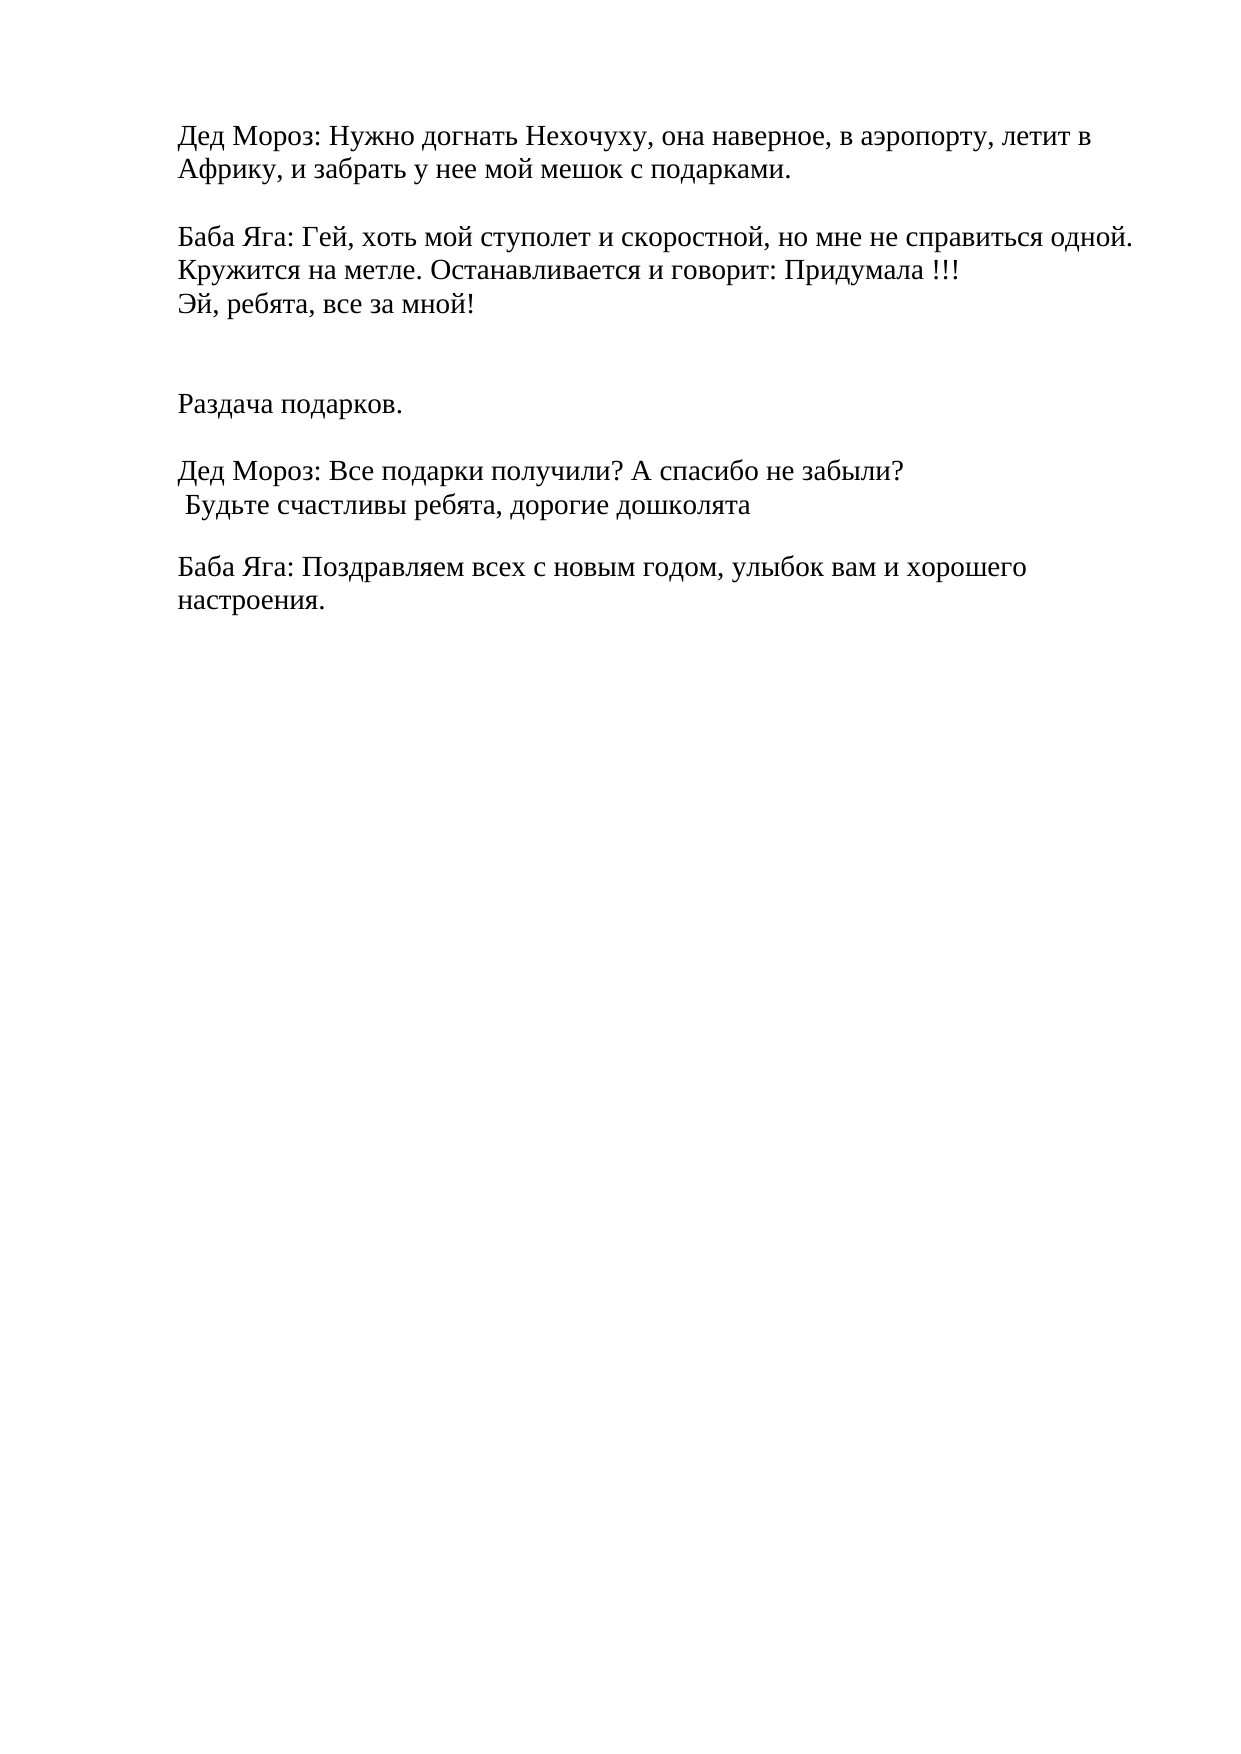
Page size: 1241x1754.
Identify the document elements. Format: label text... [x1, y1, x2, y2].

text Дед Мороз: Все подарки получили? А спасибо не забыли? [177, 453, 1152, 487]
text Баба Яга: Поздравляем всех с новым годом, улыбок вам и хорошего настроения. [177, 549, 1152, 616]
text Баба Яга: Гей, хоть мой ступолет и скоростной, но мне не справиться одной. [177, 219, 1152, 252]
text Будьте счастливы ребята, дорогие дошколята [177, 487, 1152, 521]
text Кружится на метле. Останавливается и говорит: Придумала !!! [177, 252, 1152, 286]
text Дед Мороз: Нужно догнать Нехочуху, она наверное, в аэропорту, летит в Африку, и забрать у нее мой мешок с подарками. [177, 118, 1152, 185]
text Раздача подарков. [177, 386, 1152, 420]
text Эй, ребята, все за мной! [177, 286, 1152, 319]
